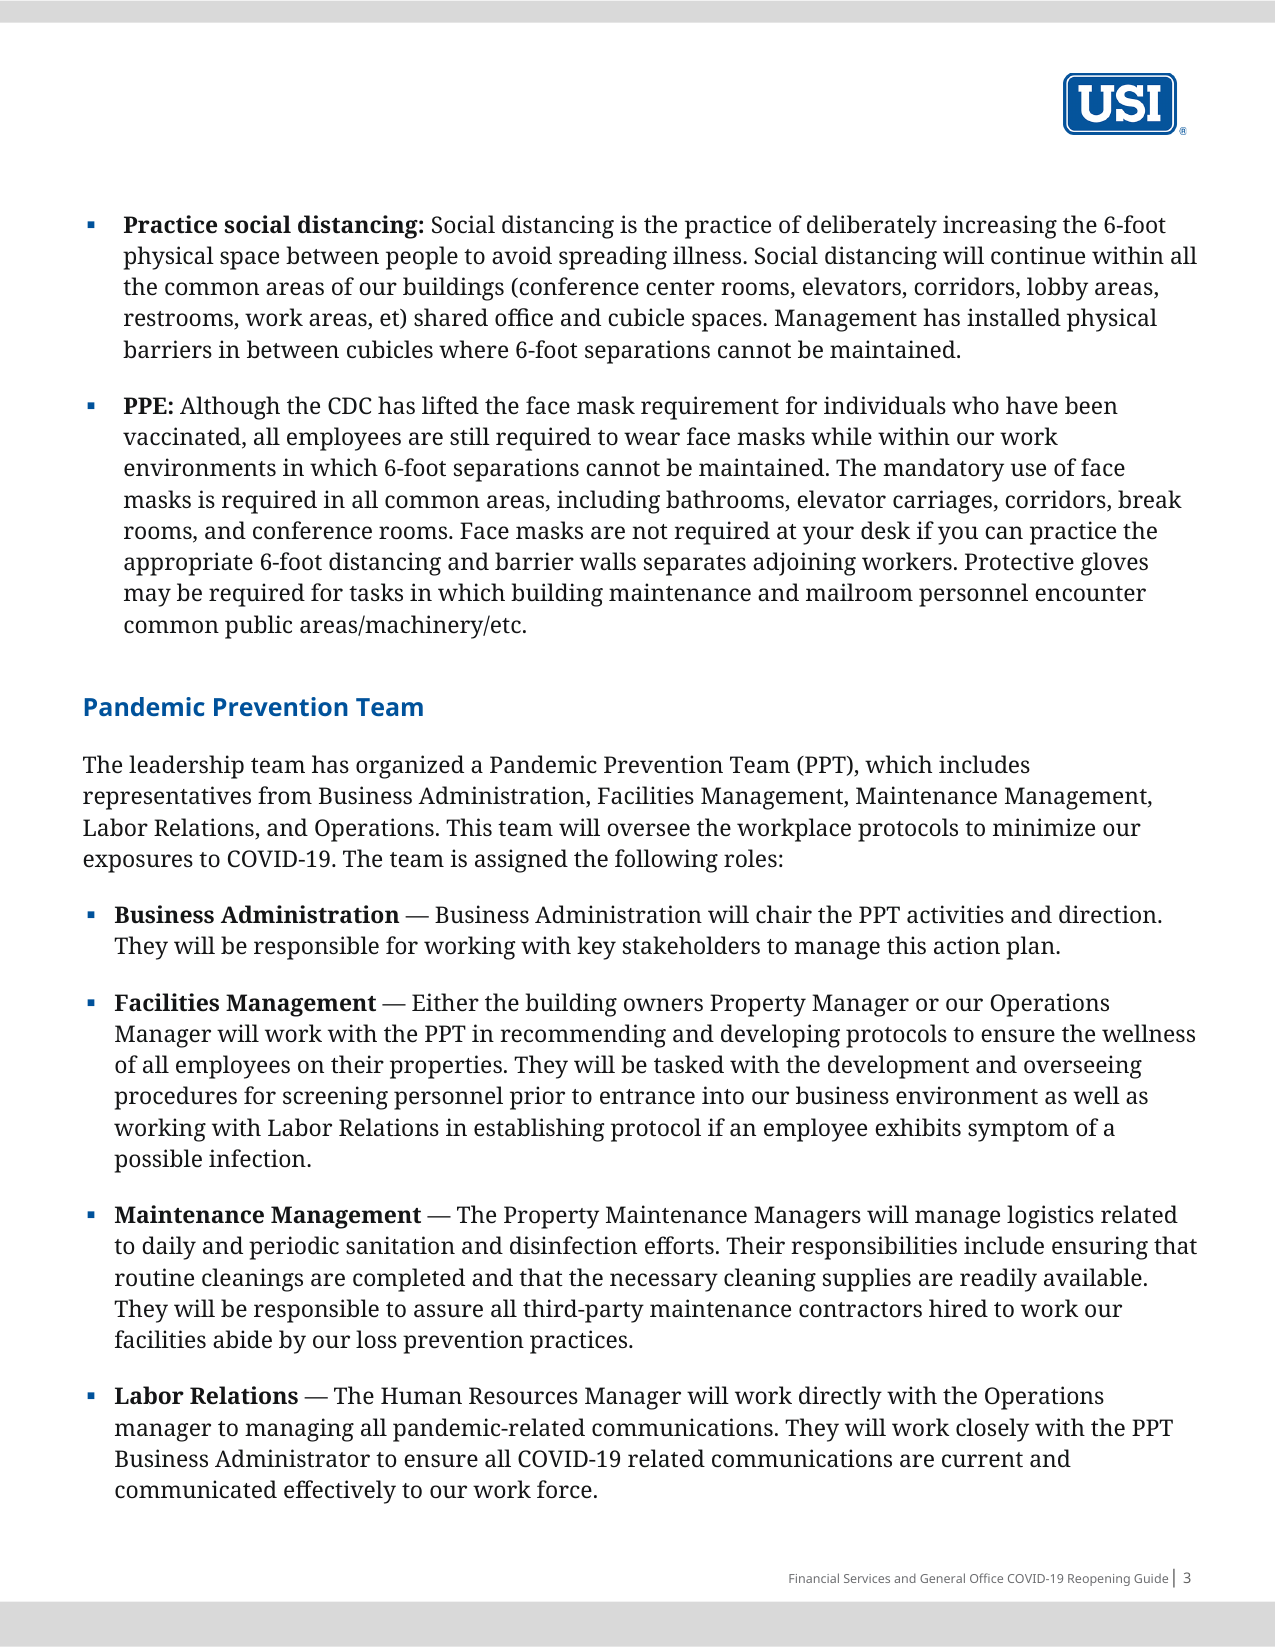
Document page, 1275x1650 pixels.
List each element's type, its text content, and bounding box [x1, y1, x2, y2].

picture [1063, 73, 1187, 135]
text Pandemic Prevention Team [82, 690, 1198, 724]
text The leadership team has organized a Pandemic Prevention Team (PPT), which includes representatives from Business Administration, Facilities Management, Maintenance Management, Labor Relations, and Operations. This team will oversee the workplace protocols to minimize our exposures to COVID-19. The team is assigned the following roles: [82, 749, 1198, 874]
list Facilities Management — Either the building owners Property Manager or our Operations Manager will work with the PPT in recommending and developing protocols to ensure the wellness of all employees on their properties. They will be tasked with the development and overseeing procedures for screening personnel prior to entrance into our business environment as well as working with Labor Relations in establishing protocol if an employee exhibits symptom of a possible infection. [86, 986, 1198, 1174]
list Labor Relations — The Human Resources Manager will work directly with the Operations manager to managing all pandemic-related communications. They will work closely with the PPT Business Administrator to ensure all COVID-19 related communications are current and communicated effectively to our work force. [86, 1380, 1198, 1505]
list Maintenance Management — The Property Maintenance Managers will manage logistics related to daily and periodic sanitation and disinfection efforts. Their responsibilities include ensuring that routine cleanings are completed and that the necessary cleaning supplies are readily available. They will be responsible to assure all third-party maintenance contractors hired to work our facilities abide by our loss prevention practices. [86, 1199, 1198, 1355]
list PPE: Although the CDC has lifted the face mask requirement for individuals who have been vaccinated, all employees are still required to wear face masks while within our work environments in which 6-foot separations cannot be maintained. The mandatory use of face masks is required in all common areas, including bathrooms, elevator carriages, corridors, break rooms, and conference rooms. Face masks are not required at your desk if you can practice the appropriate 6-foot distancing and barrier walls separates adjoining workers. Protective gloves may be required for tasks in which building maintenance and mailroom personnel encounter common public areas/machinery/etc. [86, 390, 1198, 640]
list Business Administration — Business Administration will chair the PPT activities and direction. They will be responsible for working with key stakeholders to manage this action plan. [86, 899, 1198, 961]
list Practice social distancing: Social distancing is the practice of deliberately increasing the 6-foot physical space between people to avoid spreading illness. Social distancing will continue within all the common areas of our buildings (conference center rooms, elevators, corridors, lobby areas, restrooms, work areas, et) shared office and cubicle spaces. Management has installed physical barriers in between cubicles where 6-foot separations cannot be maintained. [86, 209, 1198, 365]
